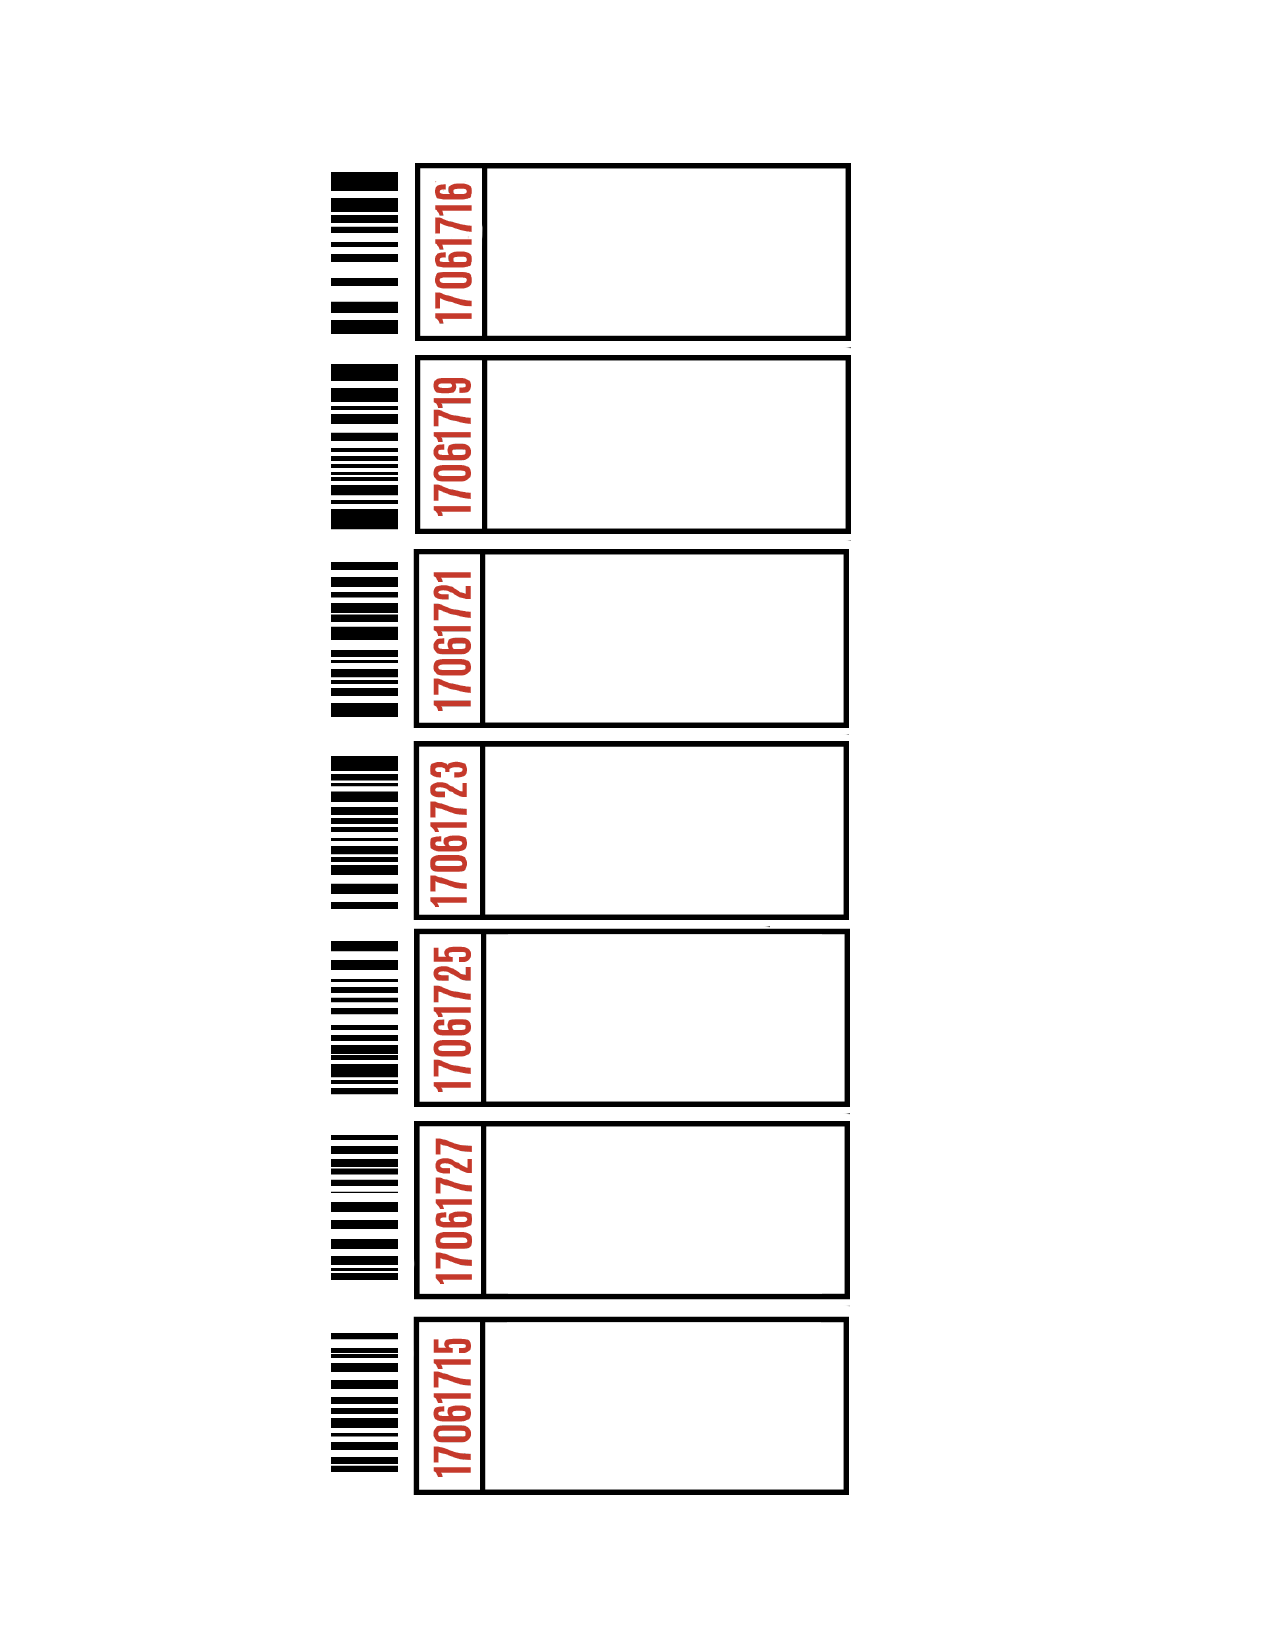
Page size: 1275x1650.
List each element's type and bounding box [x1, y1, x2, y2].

picture [177, 147, 852, 1503]
